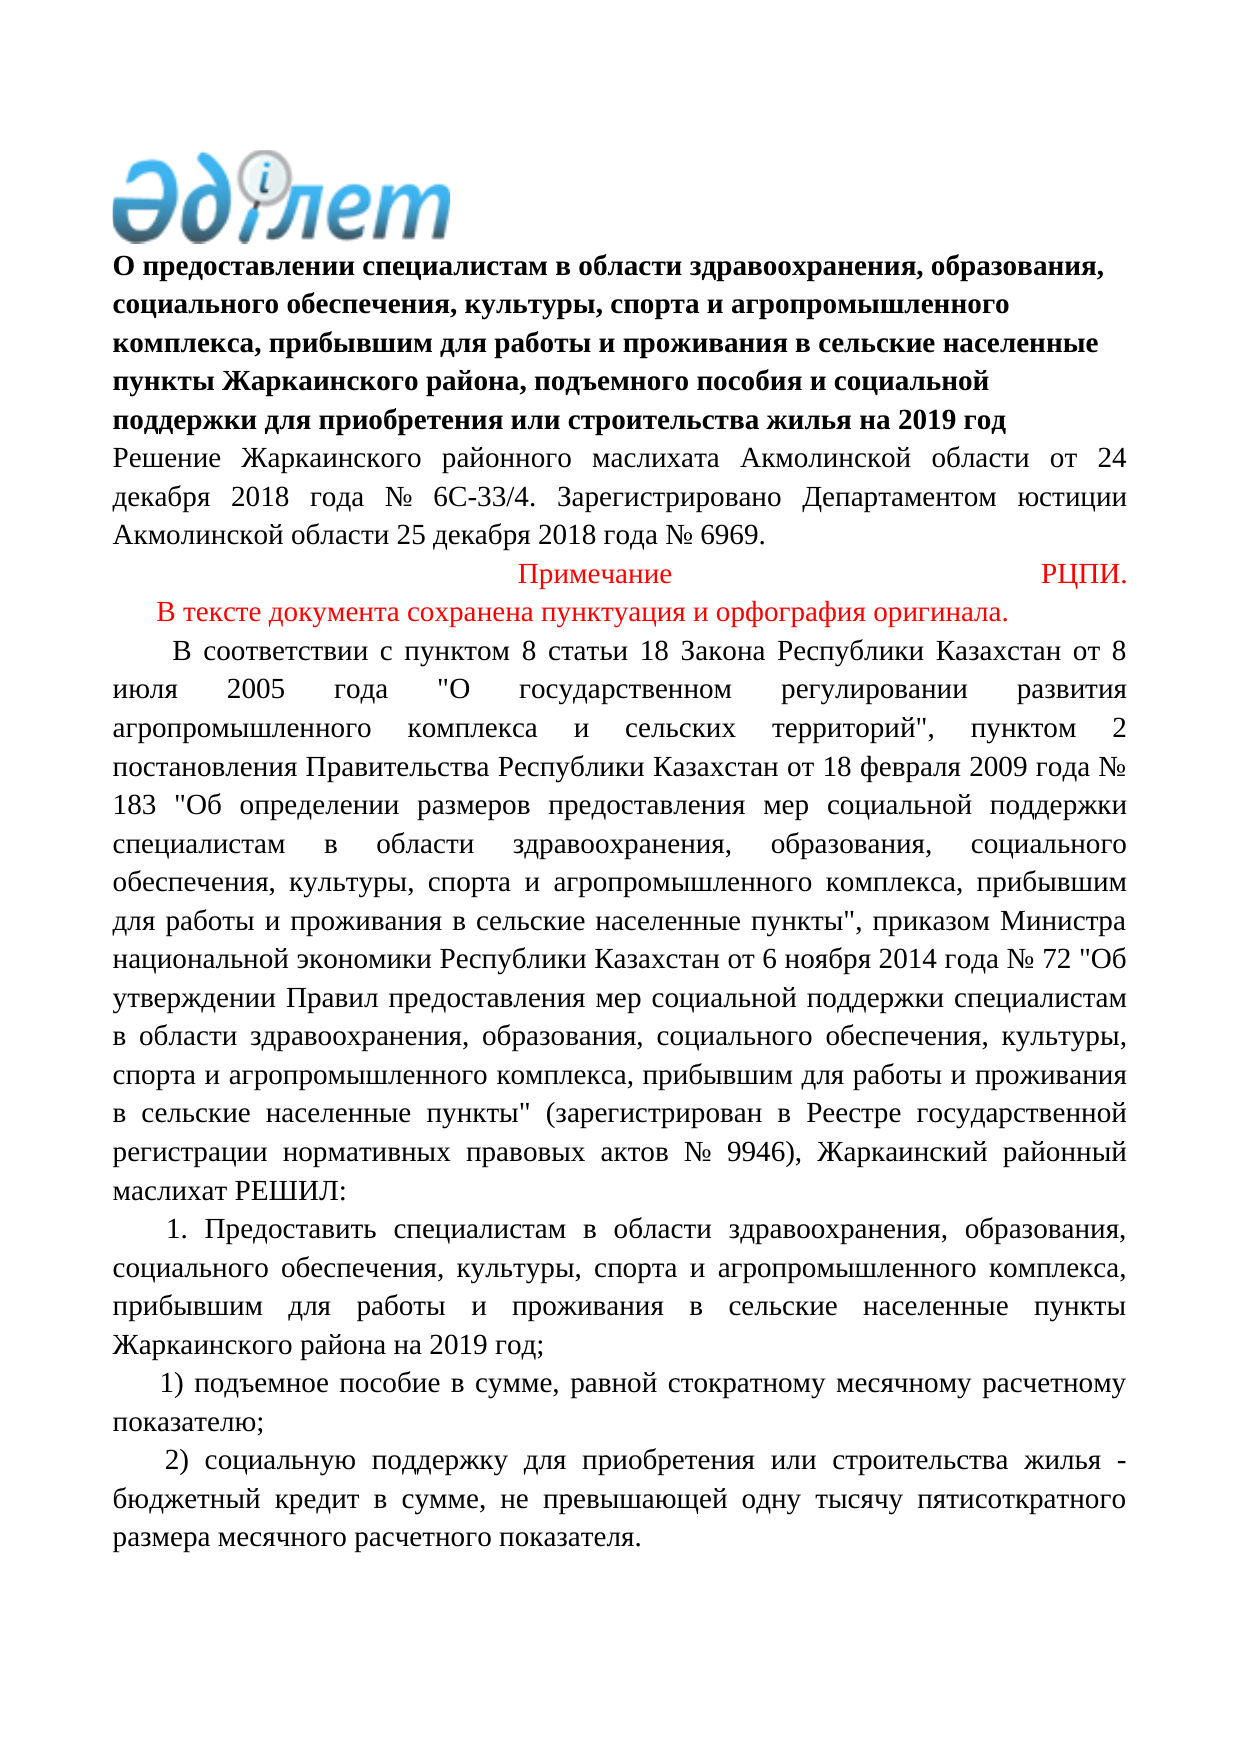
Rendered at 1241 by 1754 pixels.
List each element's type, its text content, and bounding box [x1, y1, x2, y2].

picture [112, 150, 451, 244]
text 1) подъемное пособие в сумме, равной стократному месячному расчетному показателю; [112, 1365, 1128, 1437]
text 1. Предоставить специалистам в области здравоохранения, образования, социального обеспечения, культуры, спорта и агропромышленного комплекса, прибывшим для работы и проживания в сельские населенные пункты Жаркаинского района на 2019 год; [112, 1211, 1128, 1360]
text Примечание РЦПИ. В тексте документа сохранена пунктуация и орфография оригинала. [112, 556, 1128, 628]
text О предоставлении специалистам в области здравоохранения, образования, социального обеспечения, культуры, спорта и агропромышленного комплекса, прибывшим для работы и проживания в сельские населенные пункты Жаркаинского района, подъемного пособия и социальной поддержки для приобретения или строительства жилья на 2019 год [112, 248, 1128, 435]
text В соответствии с пунктом 8 статьи 18 Закона Республики Казахстан от 8 июля 2005 года "О государственном регулировании развития агропромышленного комплекса и сельских территорий", пунктом 2 постановления Правительства Республики Казахстан от 18 февраля 2009 года № 183 "Об определении размеров предоставления мер социальной поддержки специалистам в области здравоохранения, образования, социального обеспечения, культуры, спорта и агропромышленного комплекса, прибывшим для работы и проживания в сельские населенные пункты", приказом Министра национальной экономики Республики Казахстан от 6 ноября 2014 года № 72 "Об утверждении Правил предоставления мер социальной поддержки специалистам в области здравоохранения, образования, социального обеспечения, культуры, спорта и агропромышленного комплекса, прибывшим для работы и проживания в сельские населенные пункты" (зарегистрирован в Реестре государственной регистрации нормативных правовых актов № 9946), Жаркаинский районный маслихат РЕШИЛ: [112, 633, 1128, 1206]
text 2) социальную поддержку для приобретения или строительства жилья - бюджетный кредит в сумме, не превышающей одну тысячу пятисоткратного размера месячного расчетного показателя. [112, 1442, 1128, 1553]
text Решение Жаркаинского районного маслихата Акмолинской области от 24 декабря 2018 года № 6С-33/4. Зарегистрировано Департаментом юстиции Акмолинской области 25 декабря 2018 года № 6969. [112, 440, 1128, 551]
